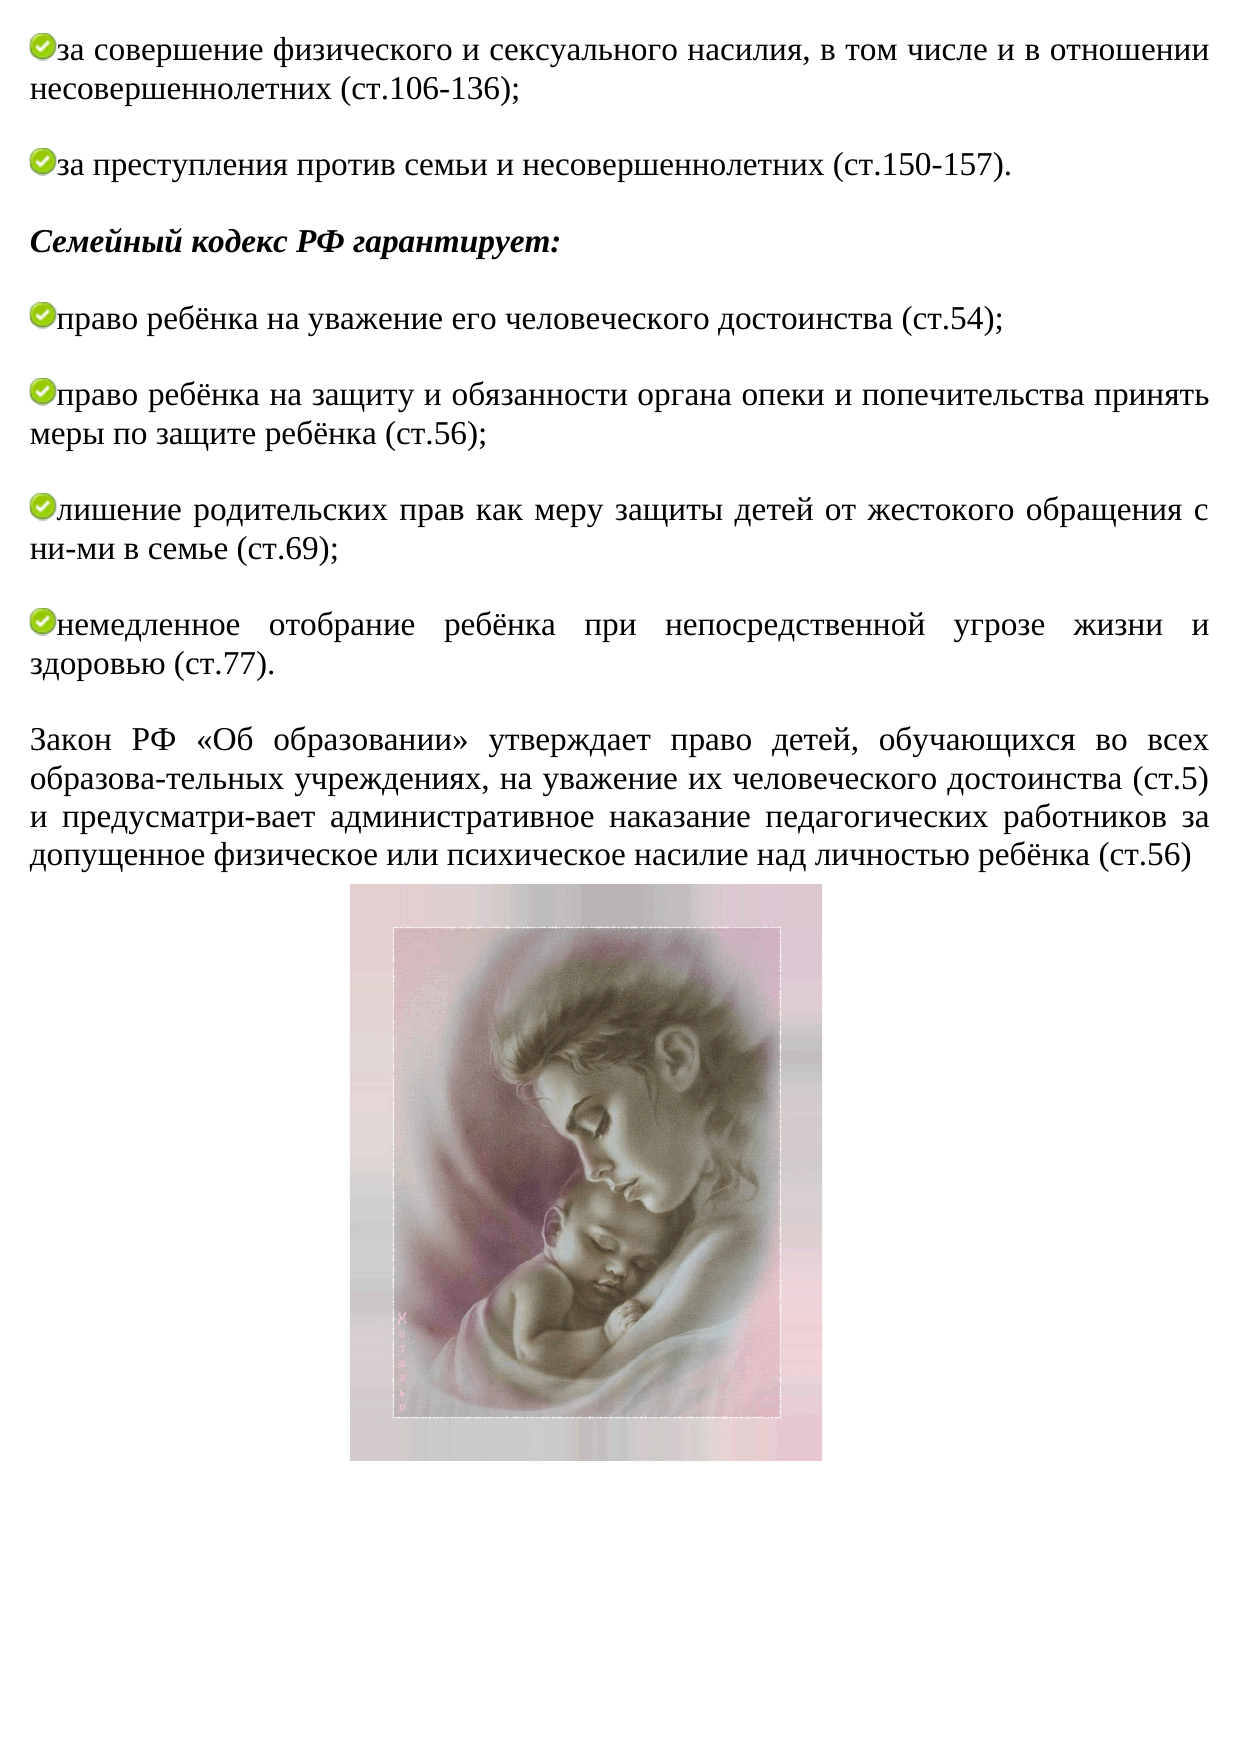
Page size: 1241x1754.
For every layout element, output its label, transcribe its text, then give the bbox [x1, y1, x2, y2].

text Закон РФ «Об образовании» утверждает право детей, обучающихся во всех образова-тельных учреждениях, на уважение их человеческого достоинства (ст.5) и предусматри-вает административное наказание педагогических работников за допущенное физическое или психическое насилие над личностью ребёнка (ст.56) [29, 719, 1211, 873]
text Семейный кодекс РФ гарантирует: [29, 221, 1211, 259]
text за преступления против семьи и несовершеннолетних (ст.150-157). [29, 144, 1211, 183]
text лишение родительских прав как меру защиты детей от жестокого обращения с ни-ми в семье (ст.69); [29, 489, 1211, 566]
text за совершение физического и сексуального насилия, в том числе и в отношении несовершеннолетних (ст.106-136); [29, 29, 1211, 106]
picture [29, 33, 57, 61]
picture [29, 608, 57, 636]
picture [29, 378, 57, 406]
text право ребёнка на защиту и обязанности органа опеки и попечительства принять меры по защите ребёнка (ст.56); [29, 374, 1211, 451]
picture [29, 493, 57, 521]
picture [349, 884, 823, 1461]
picture [29, 148, 57, 176]
picture [29, 302, 57, 329]
text немедленное отобрание ребёнка при непосредственной угрозе жизни и здоровью (ст.77). [29, 604, 1211, 681]
text право ребёнка на уважение его человеческого достоинства (ст.54); [29, 298, 1211, 336]
